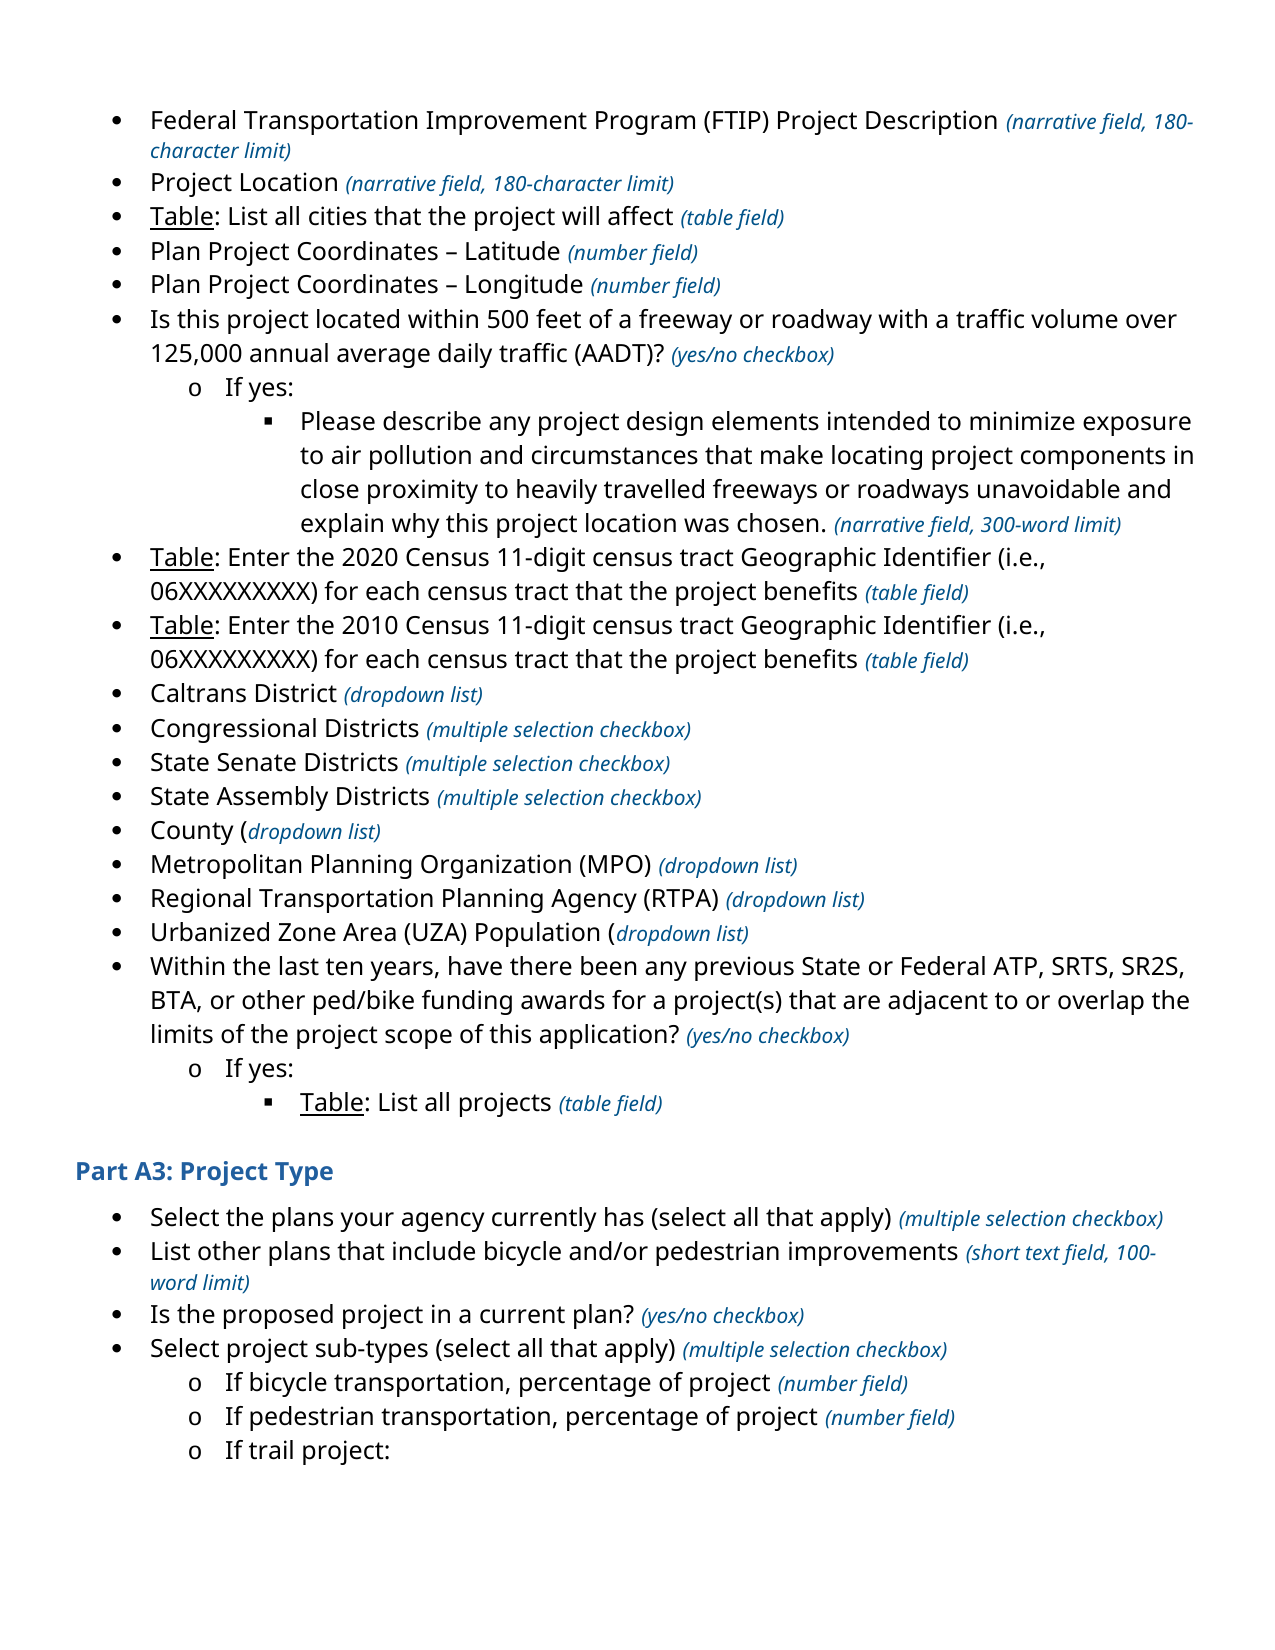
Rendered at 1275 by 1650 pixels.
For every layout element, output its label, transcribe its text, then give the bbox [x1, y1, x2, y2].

list If bicycle transportation, percentage of project (number field) [187, 1364, 1200, 1399]
list If yes: [187, 369, 1200, 404]
list Plan Project Coordinates – Longitude (number field) [112, 267, 1200, 301]
list Table: List all cities that the project will affect (table field) [112, 199, 1200, 233]
list Caltrans District (dropdown list) [112, 676, 1200, 710]
list State Assembly Districts (multiple selection checkbox) [112, 778, 1200, 812]
list Please describe any project design elements intended to minimize exposure to air pollution and circumstances that make locating project components in close proximity to heavily travelled freeways or roadways unavoidable and explain why this project location was chosen. (narrative field, 300-word limit) [262, 404, 1200, 540]
list Table: Enter the 2010 Census 11-digit census tract Geographic Identifier (i.e., 06XXXXXXXXX) for each census tract that the project benefits (table field) [112, 608, 1200, 676]
list Select the plans your agency currently has (select all that apply) (multiple selection checkbox) [112, 1200, 1200, 1234]
list Is this project located within 500 feet of a freeway or roadway with a traffic volume over 125,000 annual average daily traffic (AADT)? (yes/no checkbox) [112, 301, 1200, 369]
list County (dropdown list) [112, 812, 1200, 846]
list Regional Transportation Planning Agency (RTPA) (dropdown list) [112, 881, 1200, 914]
list Is the proposed project in a current plan? (yes/no checkbox) [112, 1296, 1200, 1330]
list Metropolitan Planning Organization (MPO) (dropdown list) [112, 846, 1200, 881]
list Within the last ten years, have there been any previous State or Federal ATP, SRTS, SR2S, BTA, or other ped/bike funding awards for a project(s) that are adjacent to or overlap the limits of the project scope of this application? (yes/no checkbox) [112, 949, 1200, 1051]
list Table: List all projects (table field) [262, 1085, 1200, 1119]
list Select project sub-types (select all that apply) (multiple selection checkbox) [112, 1330, 1200, 1364]
list If trail project: [187, 1433, 1200, 1467]
list Plan Project Coordinates – Latitude (number field) [112, 233, 1200, 267]
list If pedestrian transportation, percentage of project (number field) [187, 1399, 1200, 1433]
list State Senate Districts (multiple selection checkbox) [112, 744, 1200, 778]
list Urbanized Zone Area (UZA) Population (dropdown list) [112, 914, 1200, 949]
list Federal Transportation Improvement Program (FTIP) Project Description (narrative field, 180-character limit) [112, 102, 1200, 165]
list If yes: [187, 1051, 1200, 1085]
text Part A3: Project Type [75, 1153, 1200, 1187]
list List other plans that include bicycle and/or pedestrian improvements (short text field, 100-word limit) [112, 1234, 1200, 1296]
list Congressional Districts (multiple selection checkbox) [112, 710, 1200, 744]
list Table: Enter the 2020 Census 11-digit census tract Geographic Identifier (i.e., 06XXXXXXXXX) for each census tract that the project benefits (table field) [112, 540, 1200, 608]
list Project Location (narrative field, 180-character limit) [112, 165, 1200, 199]
